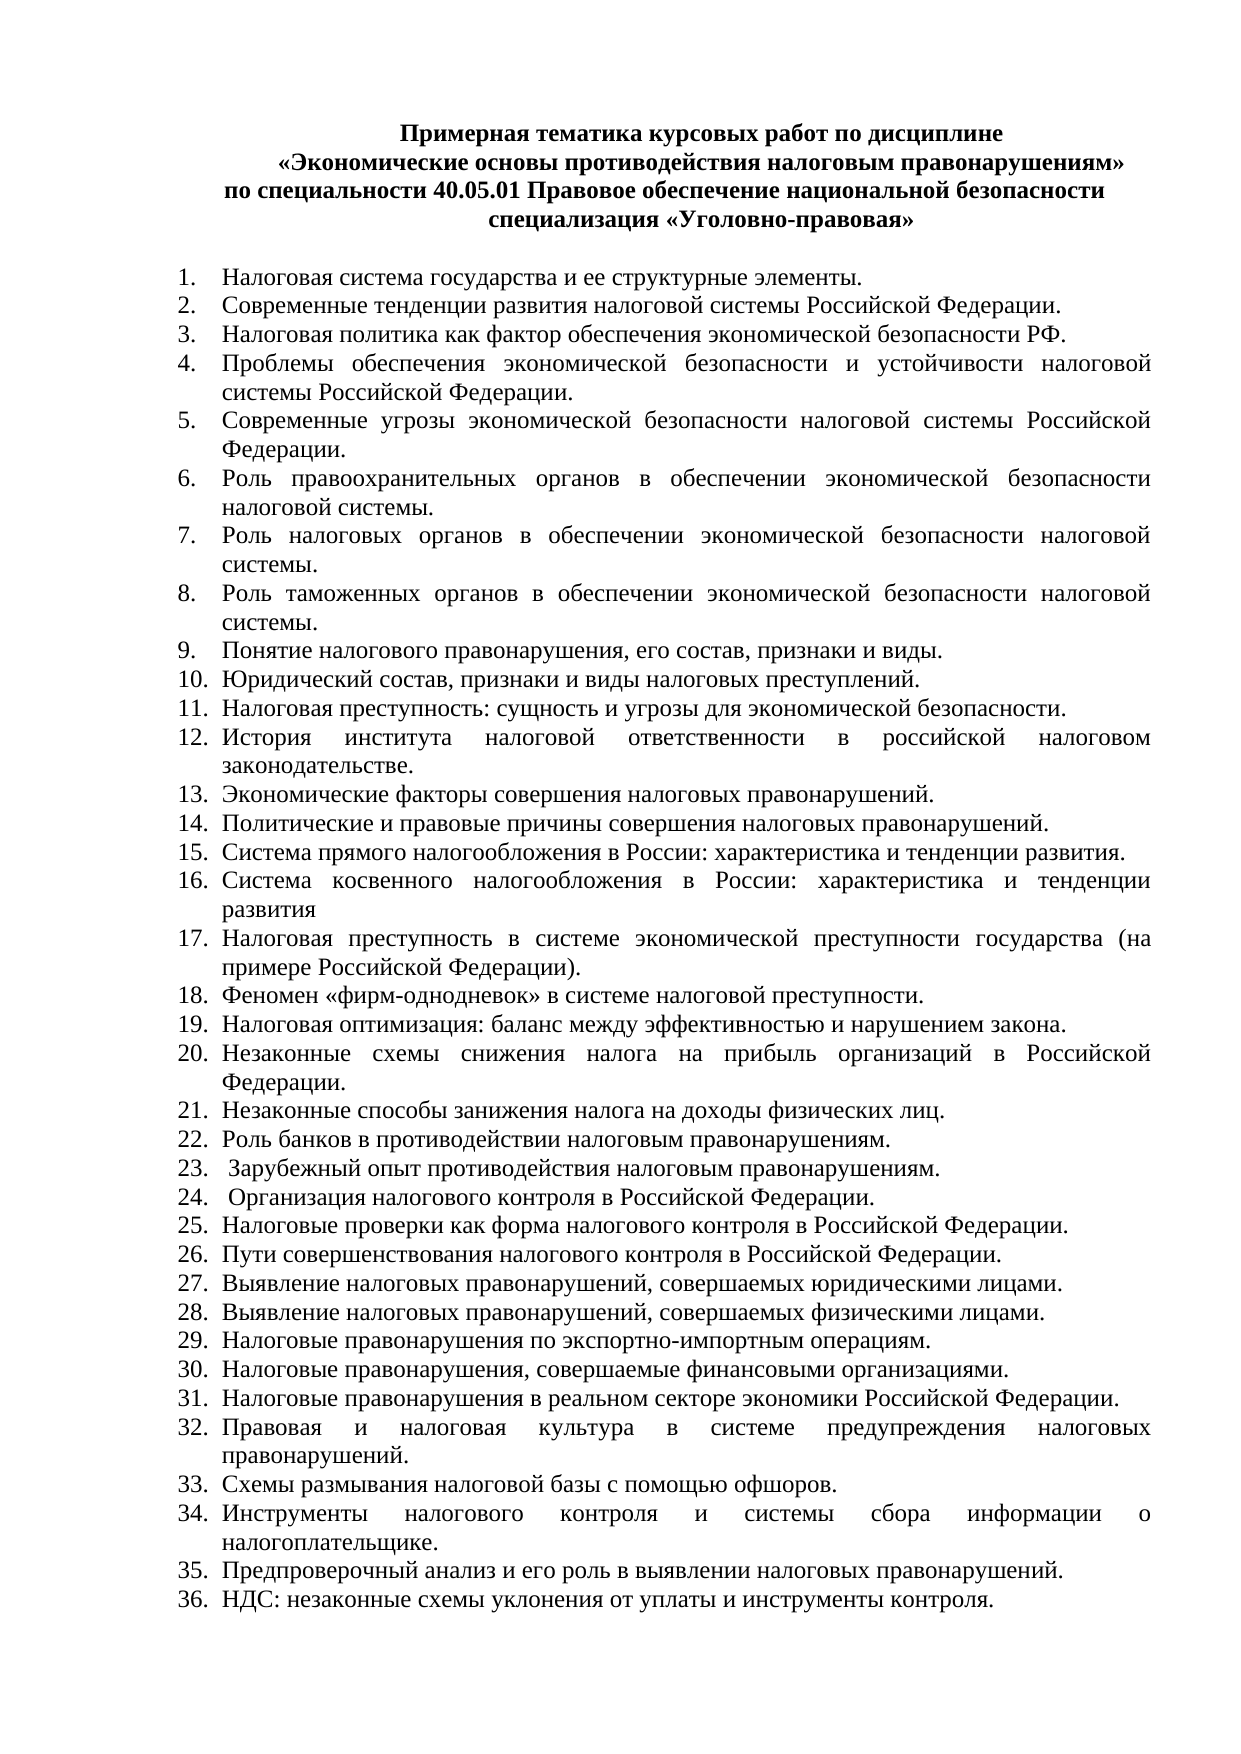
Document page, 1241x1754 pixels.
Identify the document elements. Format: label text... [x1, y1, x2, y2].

list Схемы размывания налоговой базы с помощью офшоров. [177, 1469, 1152, 1498]
list НДС: незаконные схемы уклонения от уплаты и инструменты контроля. [177, 1584, 1152, 1613]
list Зарубежный опыт противодействия налоговым правонарушениям. [177, 1153, 1152, 1182]
list Налоговая политика как фактор обеспечения экономической безопасности РФ. [177, 319, 1152, 348]
list Выявление налоговых правонарушений, совершаемых юридическими лицами. [177, 1268, 1152, 1297]
list Незаконные схемы снижения налога на прибыль организаций в Российской Федерации. [177, 1038, 1152, 1096]
list Современные тенденции развития налоговой системы Российской Федерации. [177, 291, 1152, 319]
list Экономические факторы совершения налоговых правонарушений. [177, 779, 1152, 808]
list Юридический состав, признаки и виды налоговых преступлений. [177, 664, 1152, 693]
list Современные угрозы экономической безопасности налоговой системы Российской Федерации. [177, 406, 1152, 463]
text Примерная тематика курсовых работ по дисциплине [177, 118, 1152, 147]
text «Экономические основы противодействия налоговым правонарушениям» [177, 147, 1152, 176]
list Роль таможенных органов в обеспечении экономической безопасности налоговой системы. [177, 578, 1152, 636]
list Налоговые правонарушения по экспортно-импортным операциям. [177, 1326, 1152, 1354]
text специализация «Уголовно-правовая» [177, 204, 1152, 233]
list Организация налогового контроля в Российской Федерации. [177, 1182, 1152, 1211]
list Налоговая преступность в системе экономической преступности государства (на примере Российской Федерации). [177, 923, 1152, 981]
list История института налоговой ответственности в российской налоговом законодательстве. [177, 722, 1152, 779]
text по специальности 40.05.01 Правовое обеспечение национальной безопасности [177, 176, 1152, 204]
list Предпроверочный анализ и его роль в выявлении налоговых правонарушений. [177, 1556, 1152, 1584]
list Налоговая преступность: сущность и угрозы для экономической безопасности. [177, 693, 1152, 722]
list Проблемы обеспечения экономической безопасности и устойчивости налоговой системы Российской Федерации. [177, 348, 1152, 406]
list Пути совершенствования налогового контроля в Российской Федерации. [177, 1239, 1152, 1268]
list Феномен «фирм-однодневок» в системе налоговой преступности. [177, 981, 1152, 1009]
list Система прямого налогообложения в России: характеристика и тенденции развития. [177, 837, 1152, 866]
list Выявление налоговых правонарушений, совершаемых физическими лицами. [177, 1297, 1152, 1326]
list Роль банков в противодействии налоговым правонарушениям. [177, 1124, 1152, 1153]
list Понятие налогового правонарушения, его состав, признаки и виды. [177, 636, 1152, 664]
list Политические и правовые причины совершения налоговых правонарушений. [177, 808, 1152, 837]
list Налоговые правонарушения, совершаемые финансовыми организациями. [177, 1354, 1152, 1383]
list Инструменты налогового контроля и системы сбора информации о налогоплательщике. [177, 1498, 1152, 1556]
list Налоговая система государства и ее структурные элементы. [177, 262, 1152, 291]
list Роль правоохранительных органов в обеспечении экономической безопасности налоговой системы. [177, 463, 1152, 521]
list Роль налоговых органов в обеспечении экономической безопасности налоговой системы. [177, 521, 1152, 578]
list Правовая и налоговая культура в системе предупреждения налоговых правонарушений. [177, 1412, 1152, 1469]
list Налоговые проверки как форма налогового контроля в Российской Федерации. [177, 1211, 1152, 1239]
list Система косвенного налогообложения в России: характеристика и тенденции развития [177, 866, 1152, 923]
list Налоговые правонарушения в реальном секторе экономики Российской Федерации. [177, 1383, 1152, 1412]
list Налоговая оптимизация: баланс между эффективностью и нарушением закона. [177, 1009, 1152, 1038]
list Незаконные способы занижения налога на доходы физических лиц. [177, 1096, 1152, 1124]
